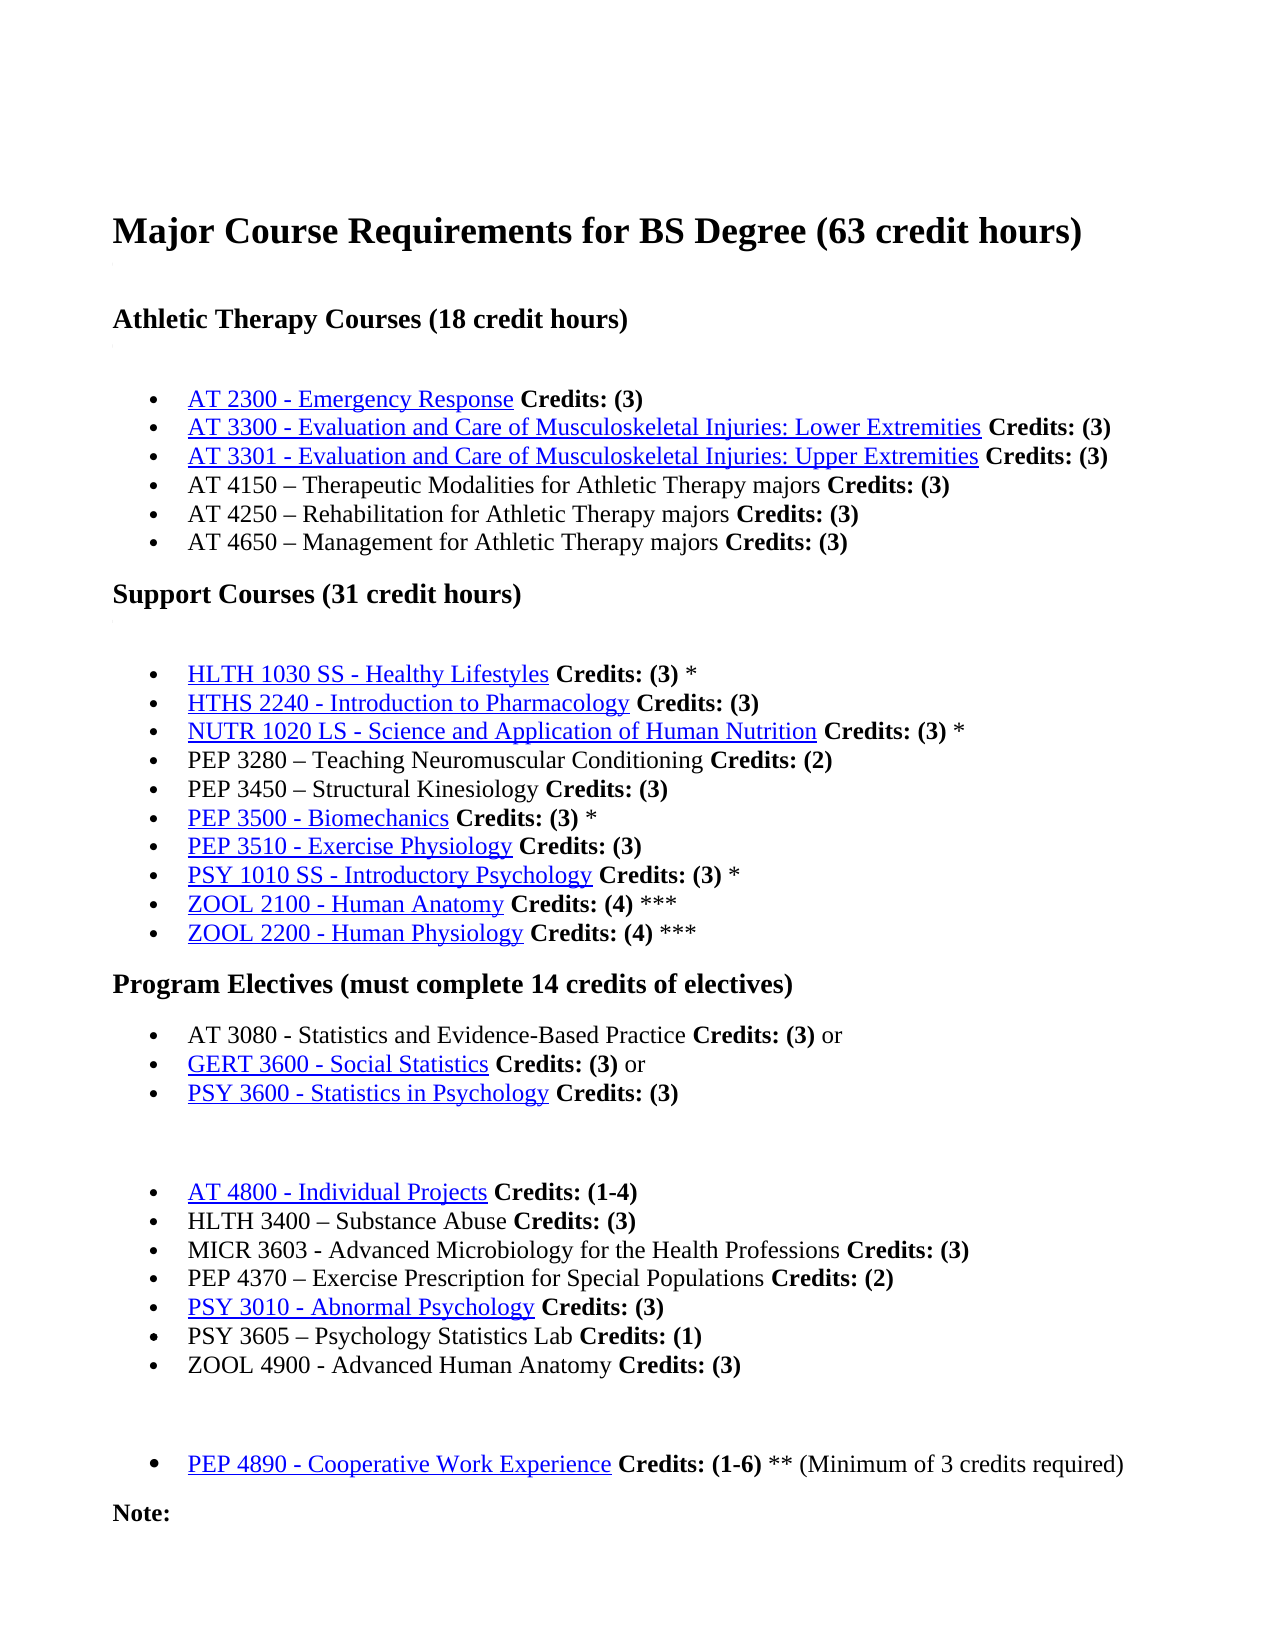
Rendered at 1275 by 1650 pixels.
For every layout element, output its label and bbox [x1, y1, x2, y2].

table_header [113, 199, 1162, 1538]
